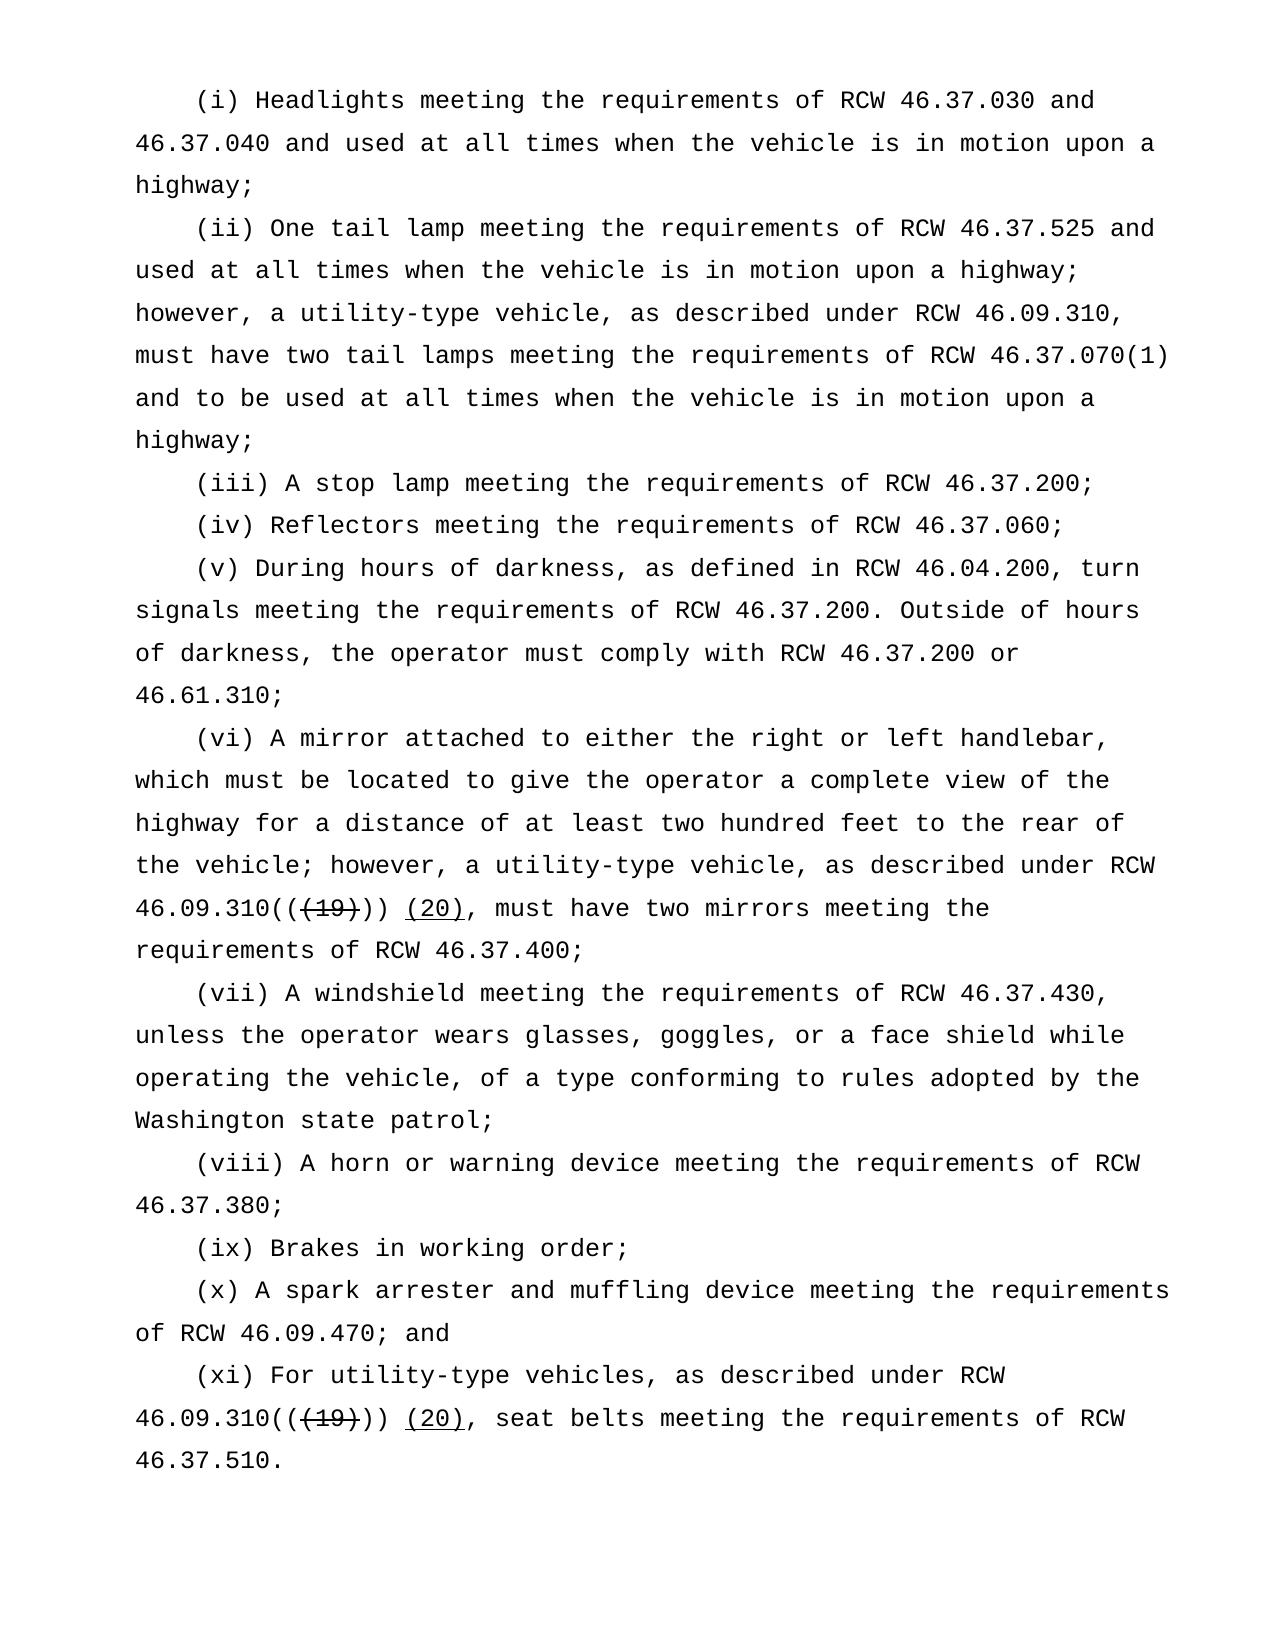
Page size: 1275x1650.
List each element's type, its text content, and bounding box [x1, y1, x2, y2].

text (xi) For utility-type vehicles, as described under RCW 46.09.310(((19))) (20), seat belts meeting the requirements of RCW 46.37.510. [135, 1350, 1170, 1477]
text (ii) One tail lamp meeting the requirements of RCW 46.37.525 and used at all times when the vehicle is in motion upon a highway; however, a utility-type vehicle, as described under RCW 46.09.310, must have two tail lamps meeting the requirements of RCW 46.37.070(1) and to be used at all times when the vehicle is in motion upon a highway; [135, 202, 1170, 457]
text (iv) Reflectors meeting the requirements of RCW 46.37.060; [135, 500, 1170, 542]
text (vi) A mirror attached to either the right or left handlebar, which must be located to give the operator a complete view of the highway for a distance of at least two hundred feet to the rear of the vehicle; however, a utility-type vehicle, as described under RCW 46.09.310(((19))) (20), must have two mirrors meeting the requirements of RCW 46.37.400; [135, 712, 1170, 967]
text (iii) A stop lamp meeting the requirements of RCW 46.37.200; [135, 457, 1170, 500]
text (viii) A horn or warning device meeting the requirements of RCW 46.37.380; [135, 1137, 1170, 1222]
text (ix) Brakes in working order; [135, 1222, 1170, 1265]
text (vii) A windshield meeting the requirements of RCW 46.37.430, unless the operator wears glasses, goggles, or a face shield while operating the vehicle, of a type conforming to rules adopted by the Washington state patrol; [135, 967, 1170, 1137]
text (x) A spark arrester and muffling device meeting the requirements of RCW 46.09.470; and [135, 1265, 1170, 1350]
text (i) Headlights meeting the requirements of RCW 46.37.030 and 46.37.040 and used at all times when the vehicle is in motion upon a highway; [135, 75, 1170, 202]
text (v) During hours of darkness, as defined in RCW 46.04.200, turn signals meeting the requirements of RCW 46.37.200. Outside of hours of darkness, the operator must comply with RCW 46.37.200 or 46.61.310; [135, 542, 1170, 712]
